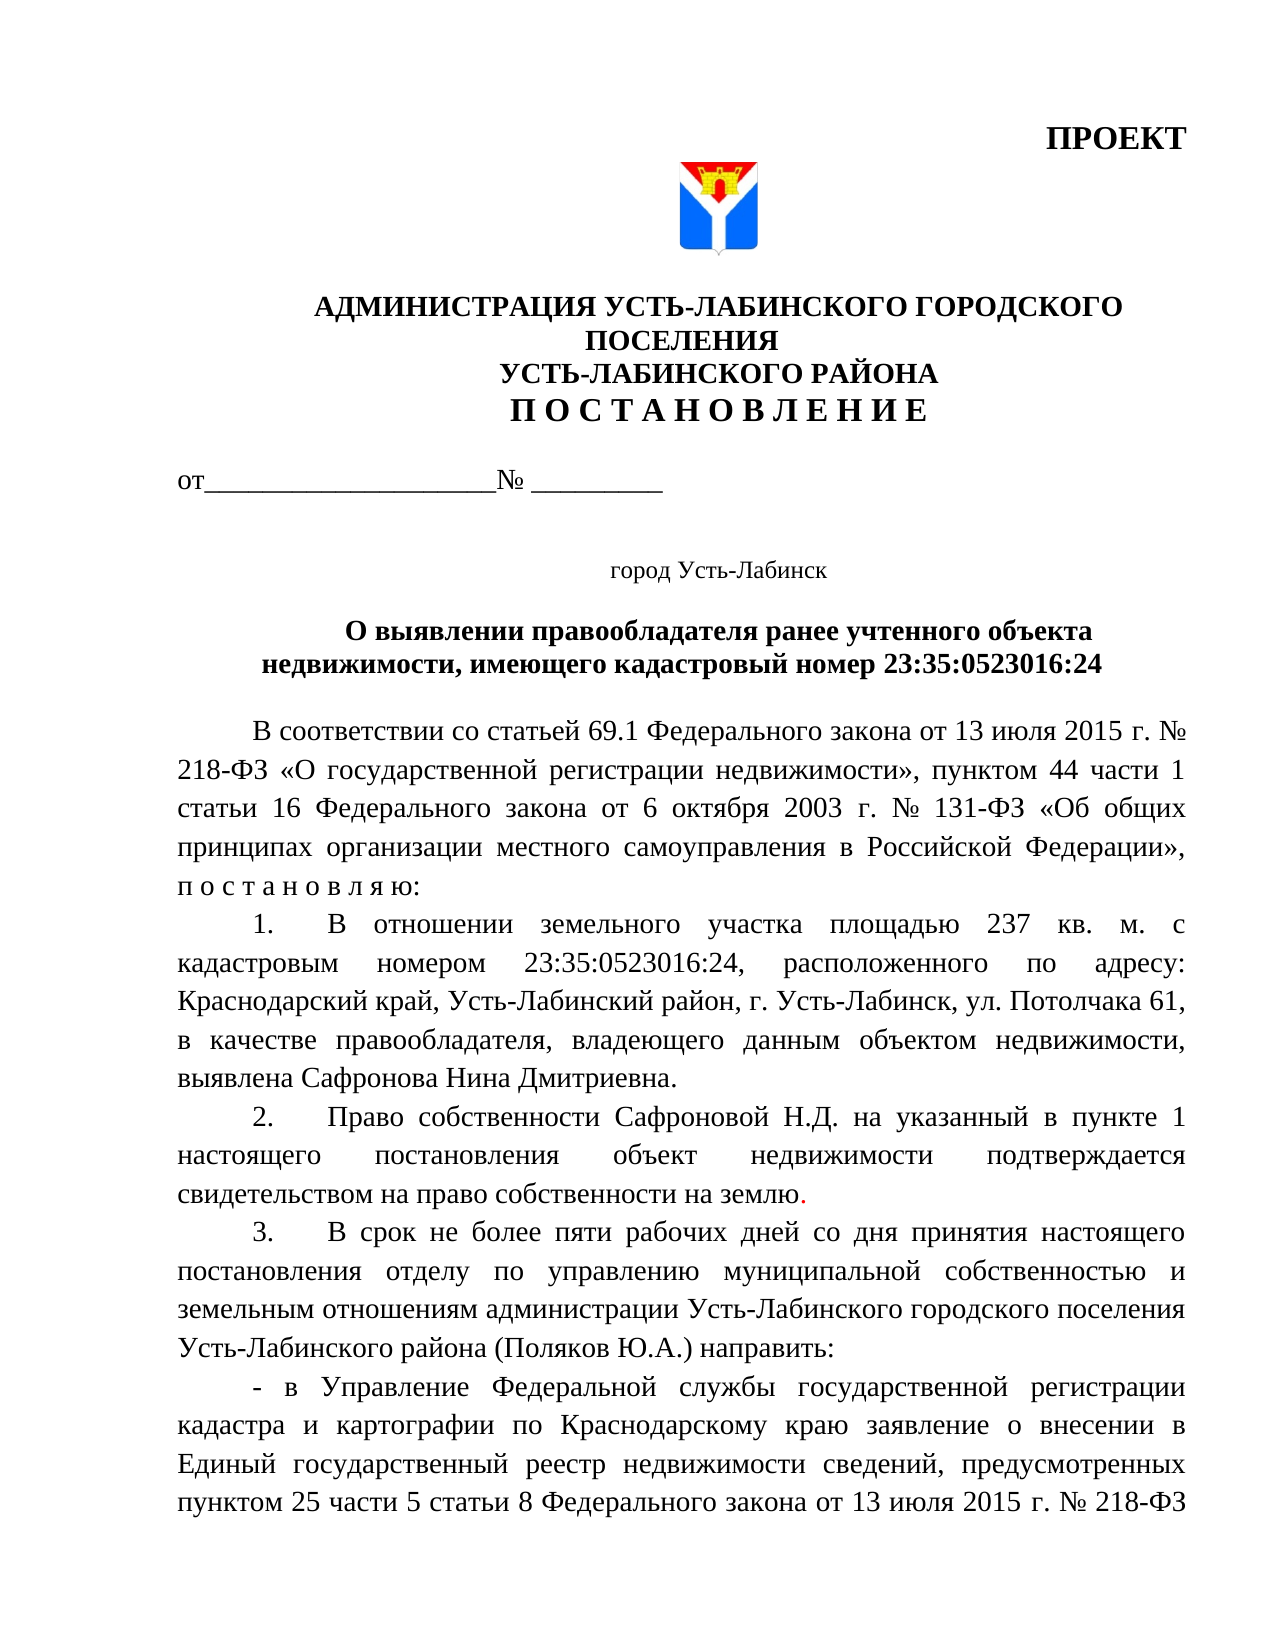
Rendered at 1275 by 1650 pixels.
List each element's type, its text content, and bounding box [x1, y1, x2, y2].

text П О С Т А Н О В Л Е Н И Е [171, 390, 1192, 428]
text АДМИНИСТРАЦИЯ УСТЬ-ЛАБИНСКОГО ГОРОДСКОГО ПОСЕЛЕНИЯ [171, 289, 1192, 356]
text 2. Право собственности Сафроновой Н.Д. на указанный в пункте 1 настоящего постановления объект недвижимости подтверждается свидетельством на право собственности на землю. [177, 1099, 1186, 1209]
text 1. В отношении земельного участка площадью 237 кв. м. с кадастровым номером 23:35:0523016:24, расположенного по адресу: Краснодарский край, Усть-Лабинский район, г. Усть-Лабинск, ул. Потолчака 61, в качестве правообладателя, владеющего данным объектом недвижимости, выявлена Сафронова Нина Дмитриевна. [177, 906, 1186, 1094]
text УСТЬ-ЛАБИНСКОГО РАЙОНА [171, 356, 1192, 390]
text 3. В срок не более пяти рабочих дней со дня принятия настоящего постановления отделу по управлению муниципальной собственностью и земельным отношениям администрации Усть-Лабинского городского поселения Усть-Лабинского района (Поляков Ю.А.) направить: [177, 1214, 1186, 1364]
text город Усть-Лабинск [177, 555, 1186, 584]
text ПРОЕКТ [177, 118, 1186, 156]
text от____________________№ _________ [177, 462, 1192, 495]
picture [679, 162, 758, 256]
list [177, 1369, 1186, 1518]
text О выявлении правообладателя ранее учтенного объекта недвижимости, имеющего кадастровый номер 23:35:0523016:24 [177, 613, 1186, 680]
text В соответствии со статьей 69.1 Федерального закона от 13 июля 2015 г. № 218-ФЗ «О государственной регистрации недвижимости», пунктом 44 части 1 статьи 16 Федерального закона от 6 октября 2003 г. № 131-ФЗ «Об общих принципах организации местного самоуправления в Российской Федерации», п о с т а н о в л я ю: [177, 713, 1186, 901]
